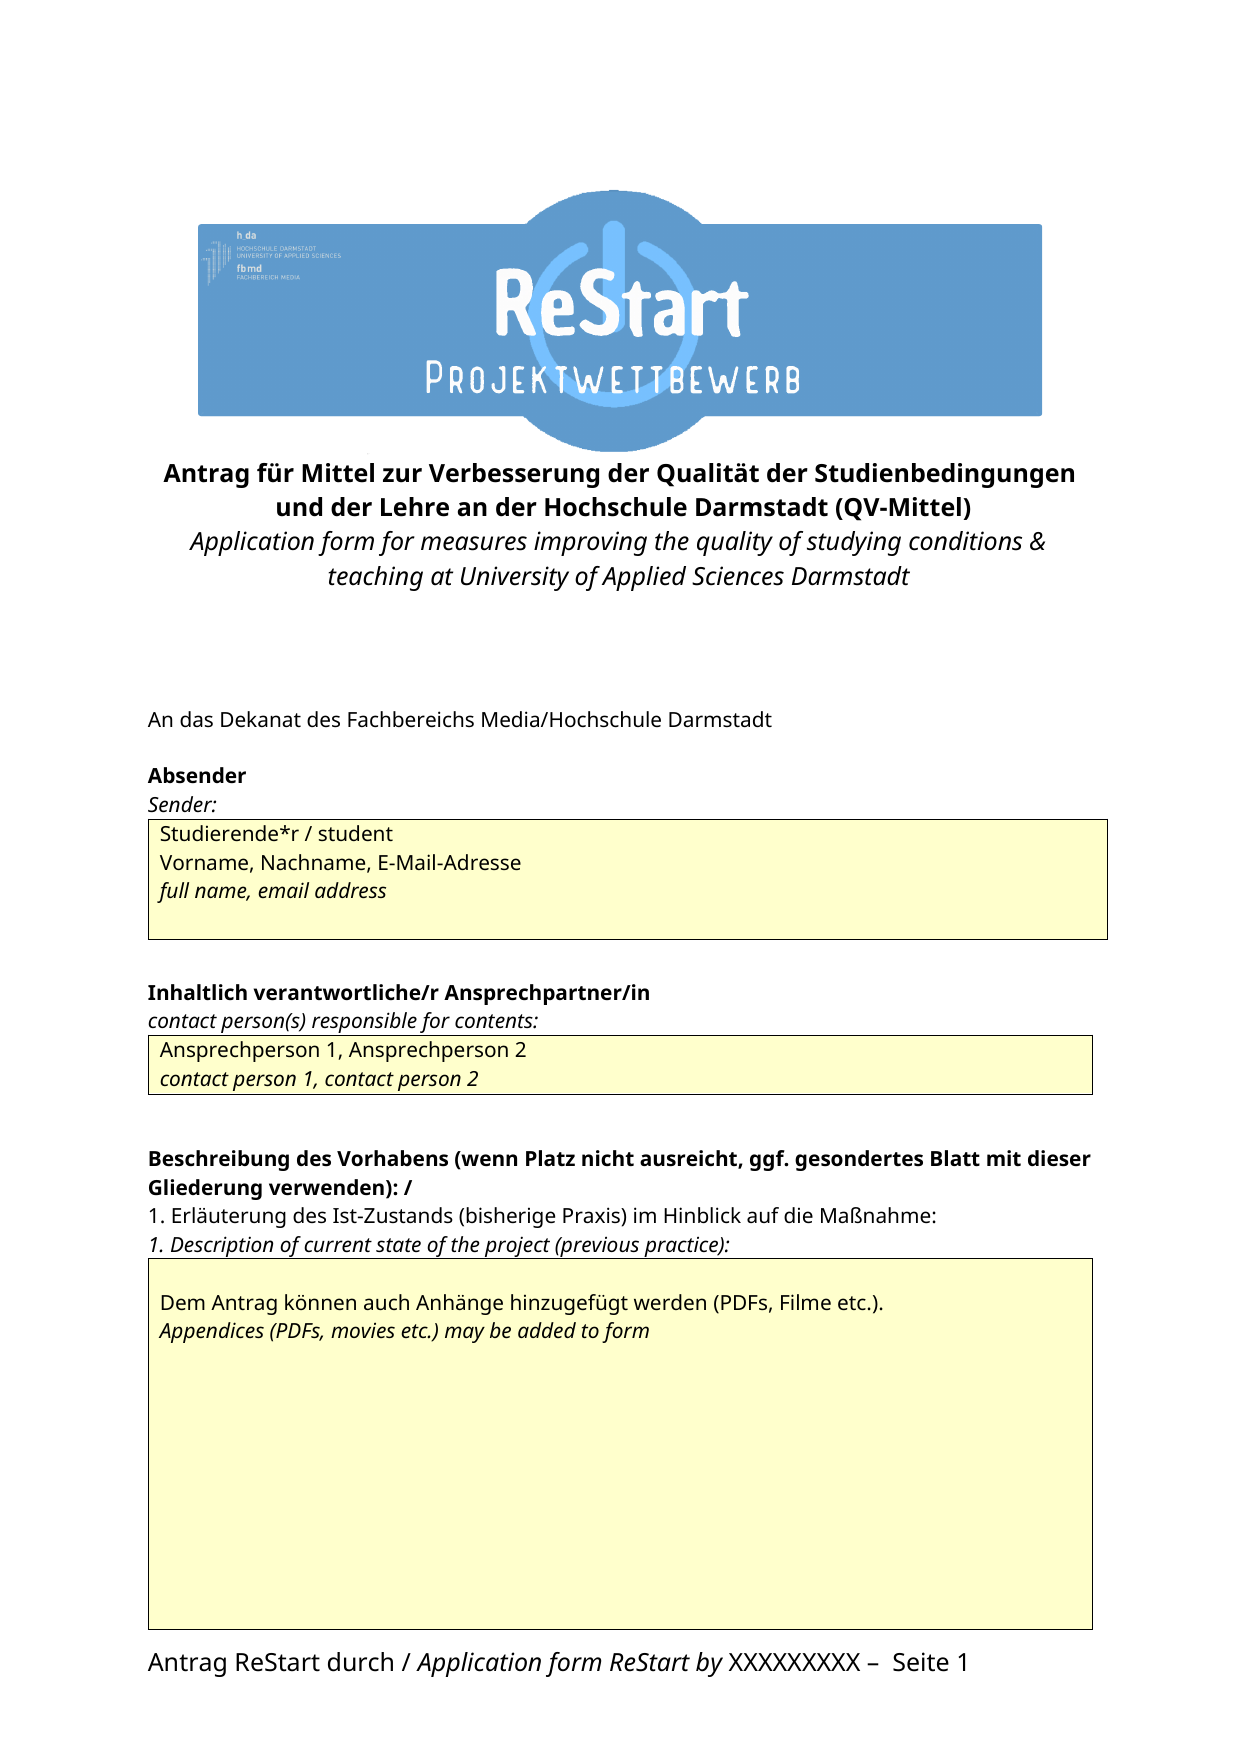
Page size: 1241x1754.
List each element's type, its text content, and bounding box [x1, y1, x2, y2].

table_header Studierende*r / student Vorname, Nachname, E-Mail-Adresse full name, email address [149, 820, 1107, 939]
text Beschreibung des Vorhabens (wenn Platz nicht ausreicht, ggf. gesondertes Blatt mit dieser Gliederung verwenden): / 1. Erläuterung des Ist-Zustands (bisherige Praxis) im Hinblick auf die Maßnahme: [148, 1144, 1092, 1230]
text 1. Description of current state of the project (previous practice): [148, 1230, 1092, 1258]
text Inhaltlich verantwortliche/r Ansprechpartner/in [148, 978, 1092, 1006]
text Sender: [148, 790, 1092, 818]
table_header Ansprechperson 1, Ansprechperson 2 contact person 1, contact person 2 [149, 1036, 1092, 1093]
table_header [149, 1259, 1092, 1629]
picture [192, 187, 1048, 456]
text An das Dekanat des Fachbereichs Media/Hochschule Darmstadt Absender [148, 705, 1092, 790]
text contact person(s) responsible for contents: [148, 1006, 1092, 1034]
